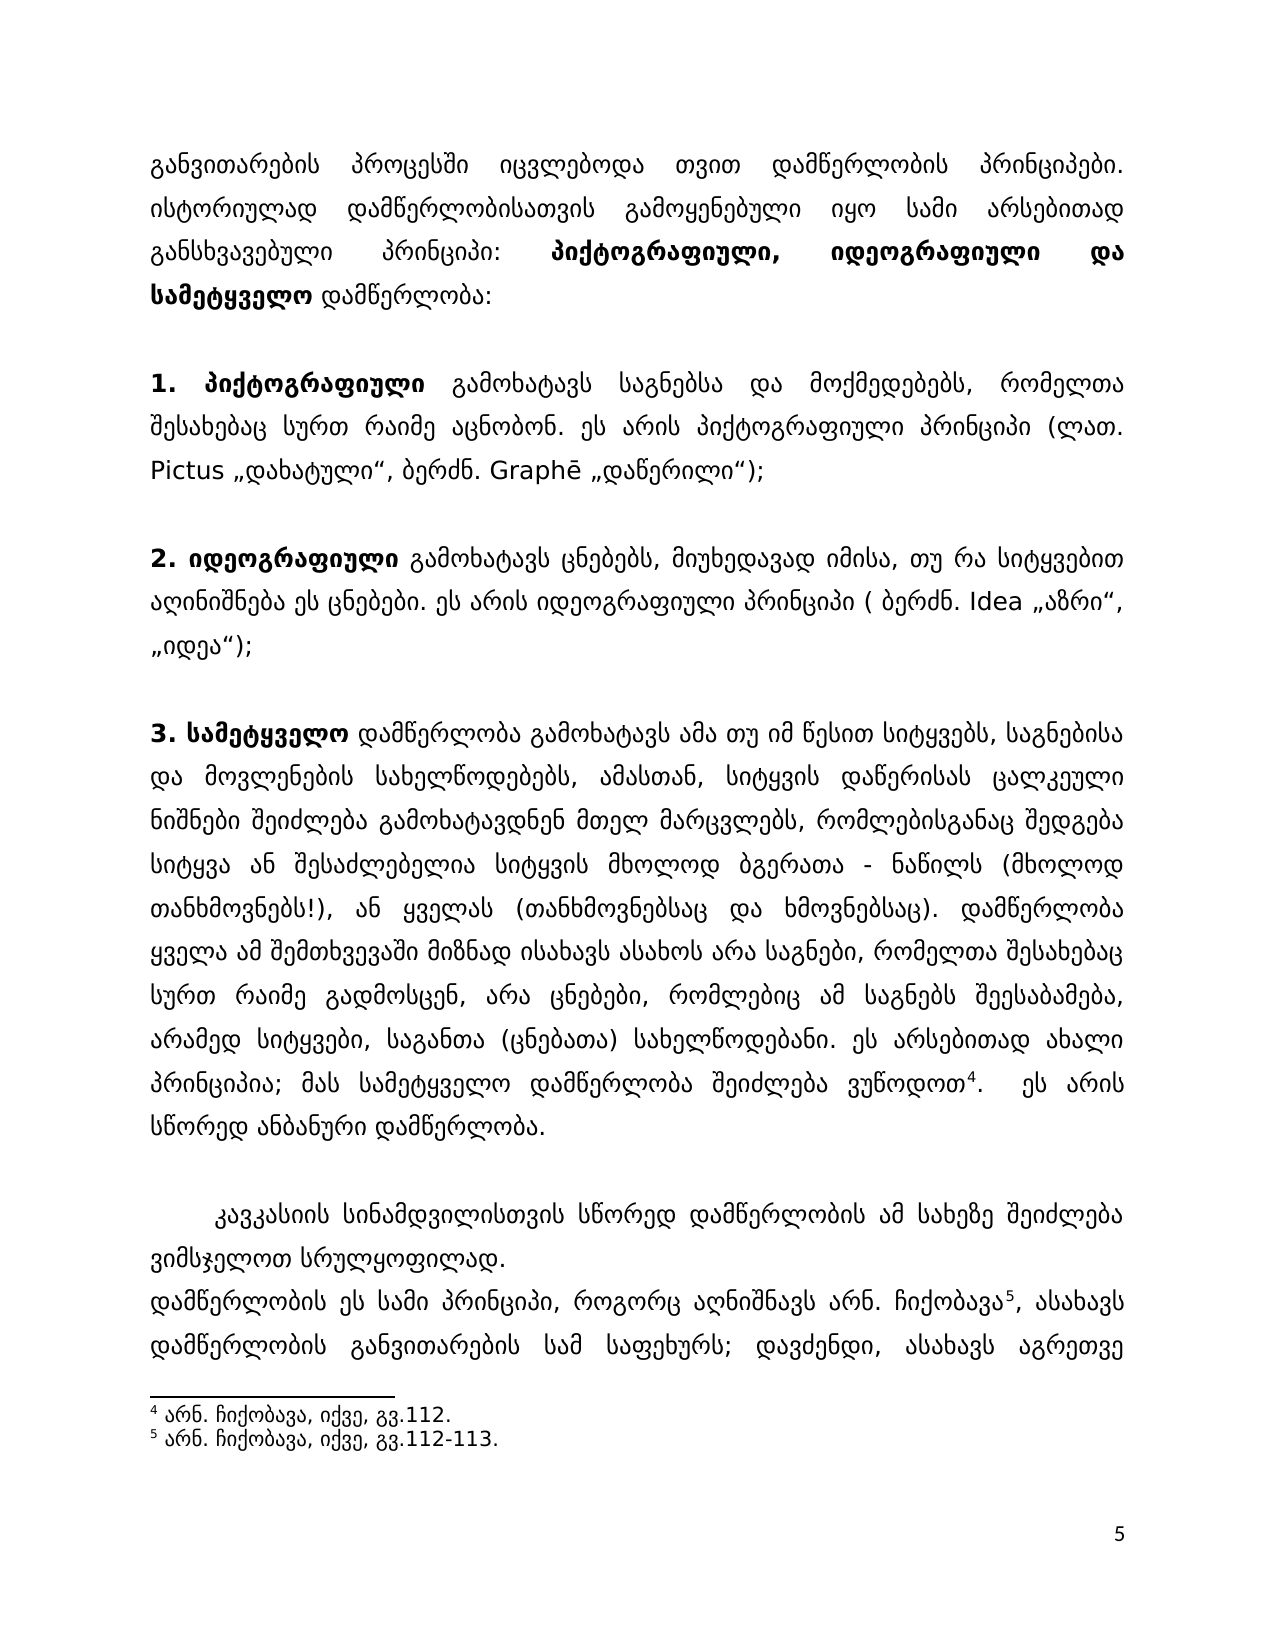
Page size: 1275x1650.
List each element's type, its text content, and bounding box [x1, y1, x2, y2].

text 1. პიქტოგრაფიული გამოხატავს საგნებსა და მოქმედებებს, რომელთა შესახებაც სურთ რაიმე აცნობონ. ეს არის პიქტოგრაფიული პრინციპი (ლათ. Pictus „დახატული“, ბერძნ. Graphē „დაწერილი“); [150, 369, 1125, 485]
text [150, 1287, 1125, 1360]
text 3. სამეტყველო დამწერლობა გამოხატავს ამა თუ იმ წესით სიტყვებს, საგნებისა და მოვლენების სახელწოდებებს, ამასთან, სიტყვის დაწერისას ცალკეული ნიშნები შეიძლება გამოხატავდნენ მთელ მარცვლებს, რომლებისგანაც შედგება სიტყვა ან შესაძლებელია სიტყვის მხოლოდ ბგერათა - ნაწილს (მხოლოდ თანხმოვნებს!), ან ყველას (თანხმოვნებსაც და ხმოვნებსაც). დამწერლობა ყველა ამ შემთხვევაში მიზნად ისახავს ასახოს არა საგნები, რომელთა შესახებაც სურთ რაიმე გადმოსცენ, არა ცნებები, რომლებიც ამ საგნებს შეესაბამება, არამედ სიტყვები, საგანთა (ცნებათა) სახელწოდებანი. ეს არსებითად ახალი პრინციპია; მას სამეტყველო დამწერლობა შეიძლება ვუწოდოთ. ეს არის სწორედ ანბანური დამწერლობა. [150, 719, 1125, 1142]
text კავკასიის სინამდვილისთვის სწორედ დამწერლობის ამ სახეზე შეიძლება ვიმსჯელოთ სრულყოფილად. [150, 1200, 1125, 1273]
text 2. იდეოგრაფიული გამოხატავს ცნებებს, მიუხედავად იმისა, თუ რა სიტყვებით აღინიშნება ეს ცნებები. ეს არის იდეოგრაფიული პრინციპი ( ბერძნ. Idea „აზრი“, „იდეა“); [150, 544, 1125, 660]
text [150, 150, 1125, 310]
